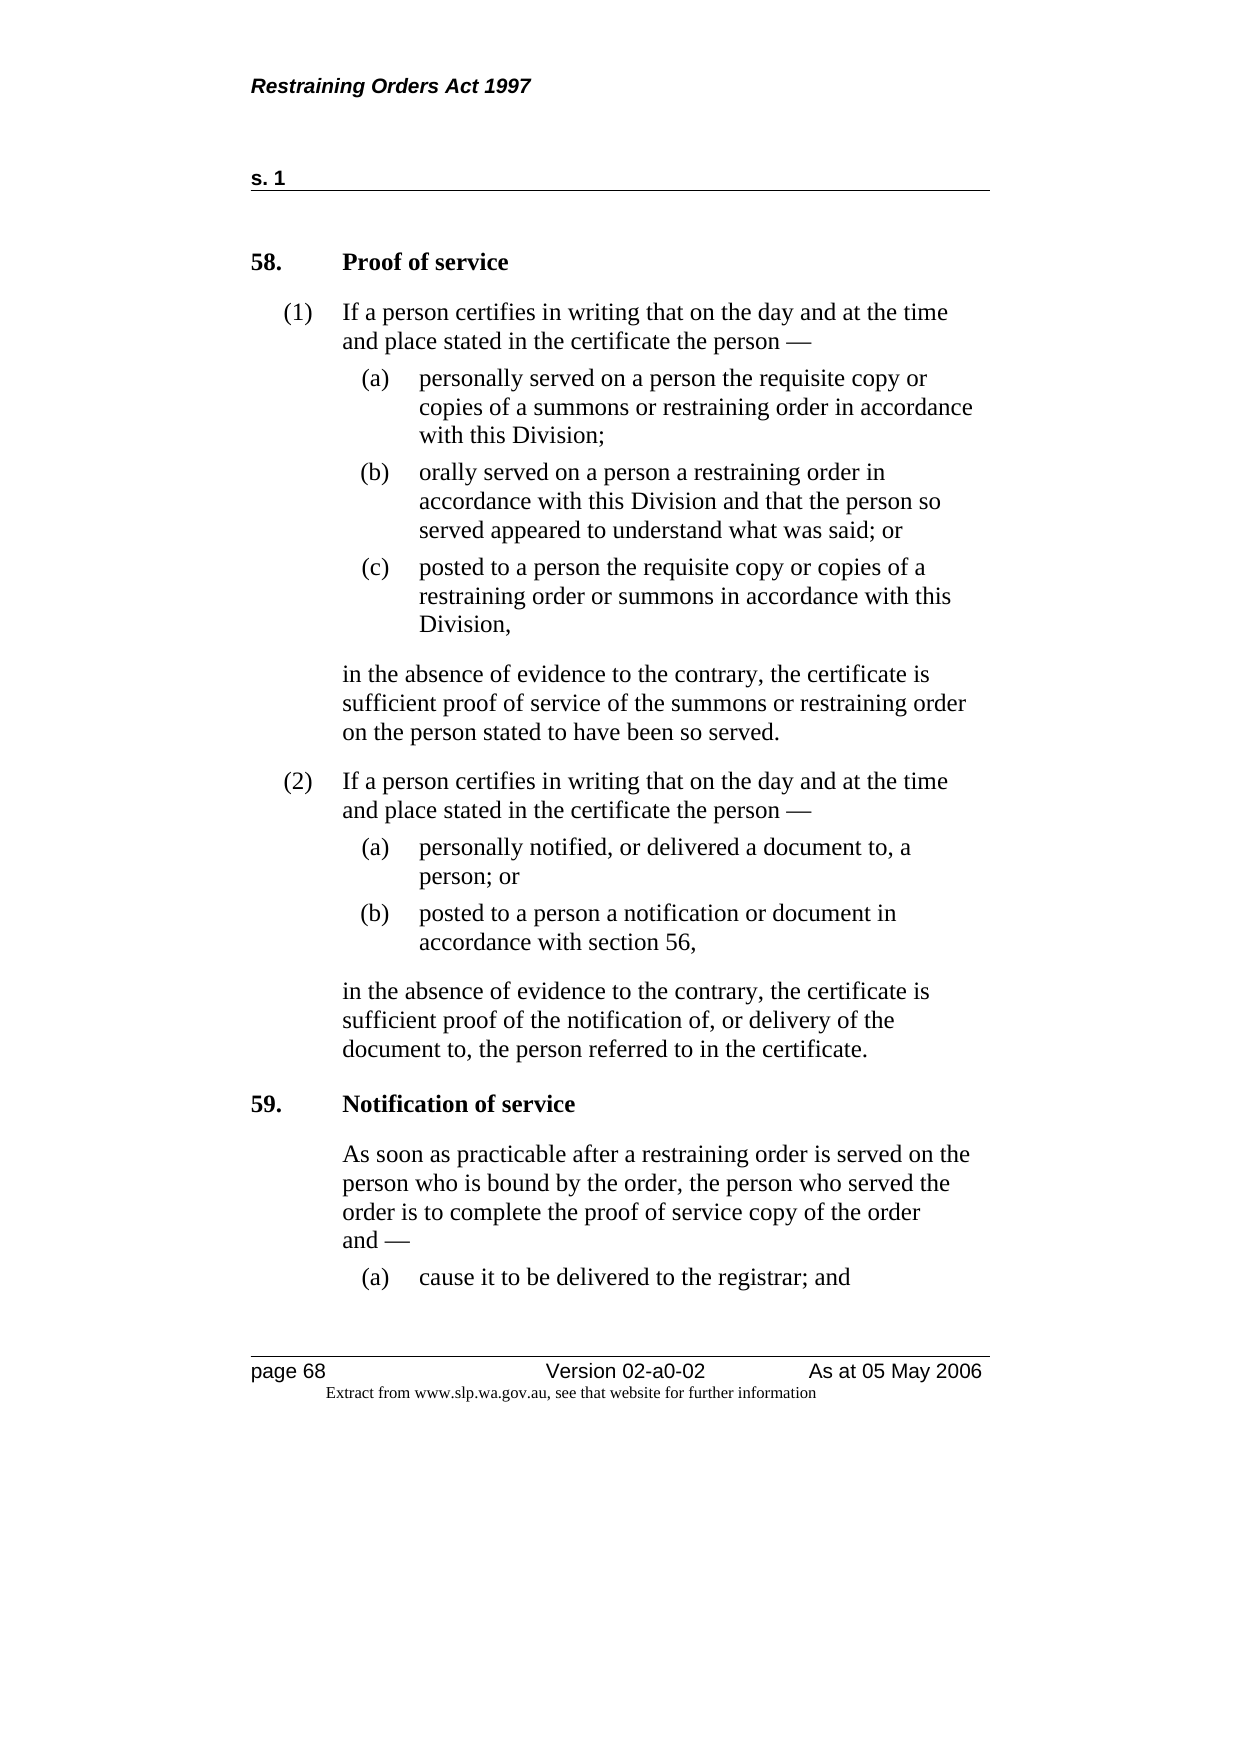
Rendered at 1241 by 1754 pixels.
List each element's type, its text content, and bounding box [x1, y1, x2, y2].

text (c) posted to a person the requisite copy or copies of a restraining order or summons in accordance with this Division, [251, 552, 990, 638]
text (b) posted to a person a notification or document in accordance with section 56, [251, 898, 990, 955]
subtitle 59. Notification of service [251, 1089, 990, 1118]
subtitle 58. Proof of service [251, 247, 990, 276]
text in the absence of evidence to the contrary, the certificate is sufficient proof of the notification of, or delivery of the document to, the person referred to in the certificate. [251, 976, 990, 1062]
text (a) personally served on a person the requisite copy or copies of a summons or restraining order in accordance with this Division; [251, 363, 990, 449]
text (a) personally notified, or delivered a document to, a person; or [251, 832, 990, 889]
text (a) cause it to be delivered to the registrar; and [251, 1262, 990, 1291]
text (2) If a person certifies in writing that on the day and at the time and place stated in the certificate the person — [251, 766, 990, 824]
text As soon as practicable after a restraining order is served on the person who is bound by the order, the person who served the order is to complete the proof of service copy of the order and — [251, 1139, 990, 1254]
text (b) orally served on a person a restraining order in accordance with this Division and that the person so served appeared to understand what was said; or [251, 457, 990, 544]
text in the absence of evidence to the contrary, the certificate is sufficient proof of service of the summons or restraining order on the person stated to have been so served. [251, 659, 990, 745]
text (1) If a person certifies in writing that on the day and at the time and place stated in the certificate the person — [251, 297, 990, 354]
